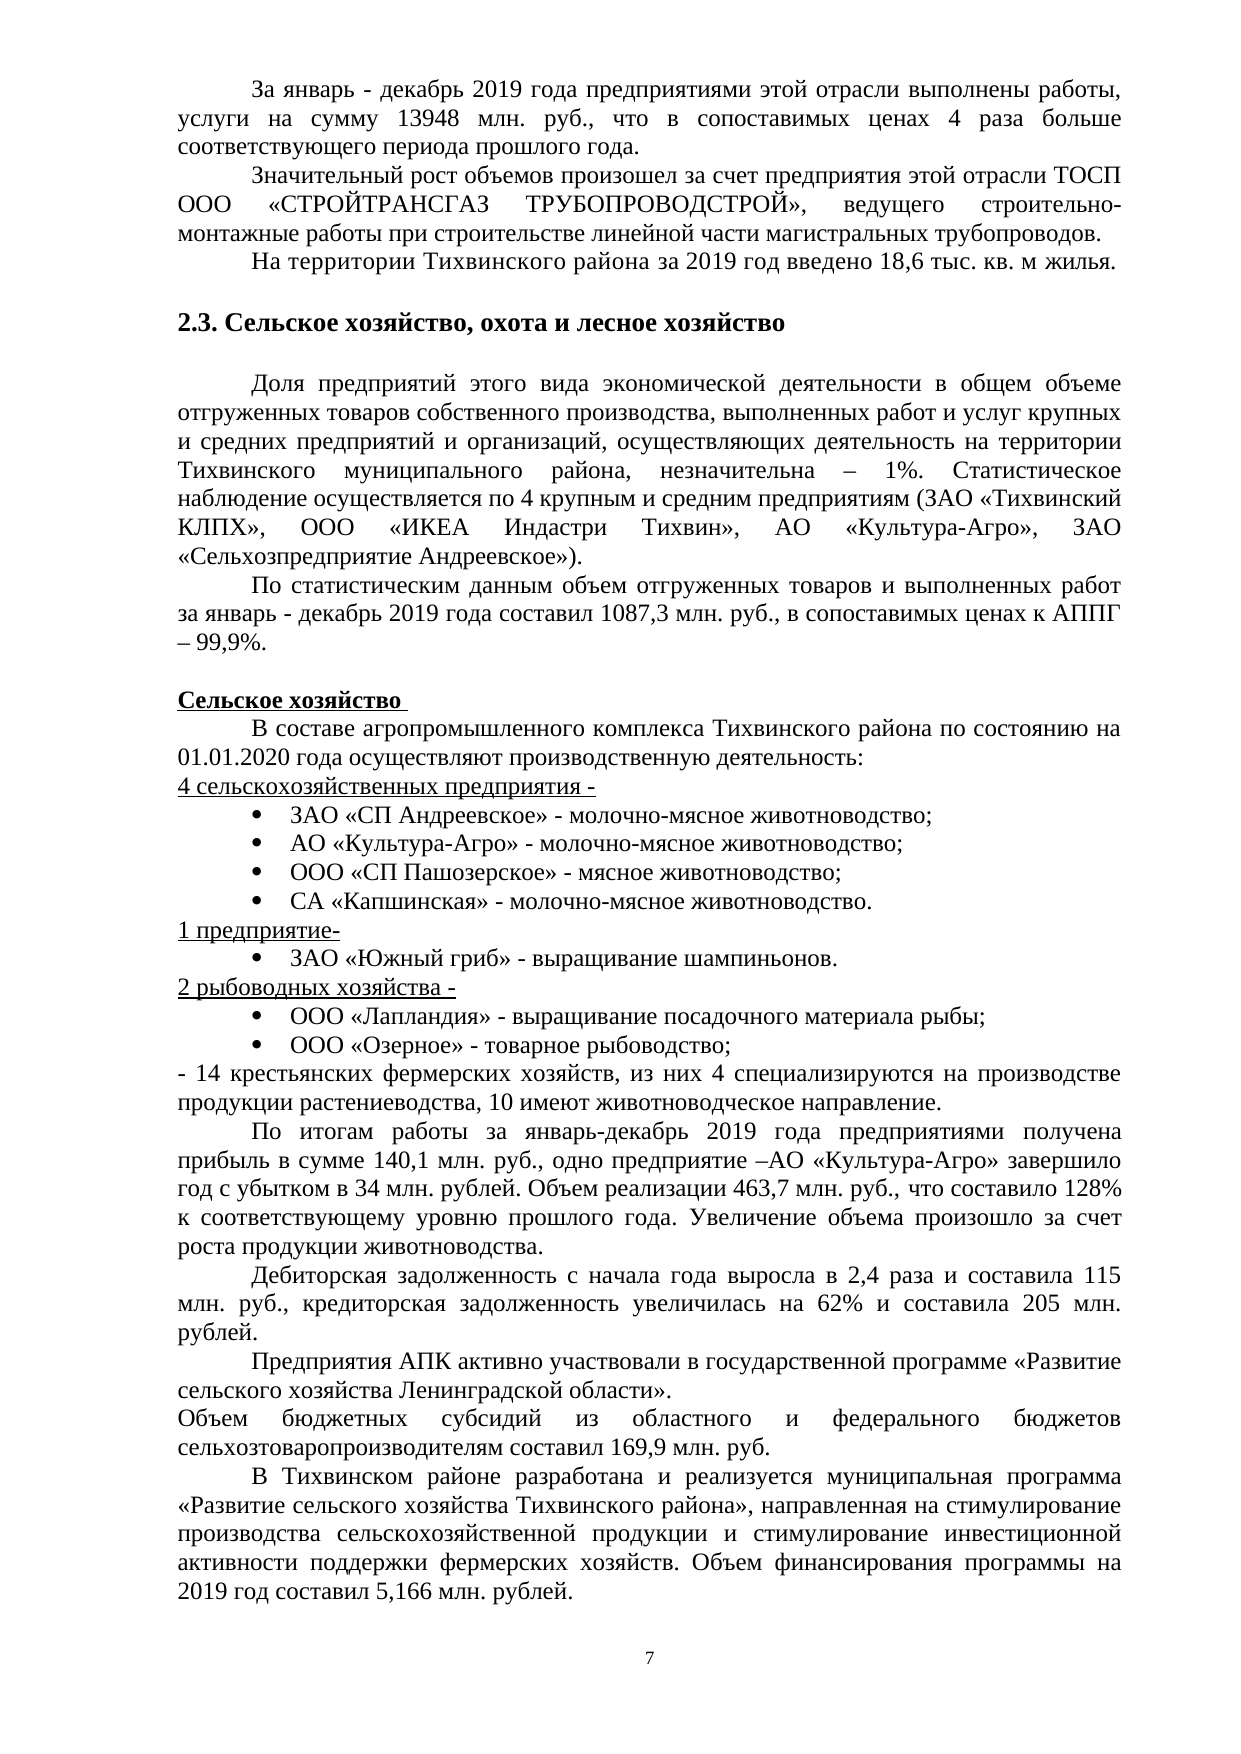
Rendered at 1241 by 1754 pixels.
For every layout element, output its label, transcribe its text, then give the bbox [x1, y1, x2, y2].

text - 14 крестьянских фермерских хозяйств, из них 4 специализируются на производстве продукции растениеводства, 10 имеют животноводческое направление. [177, 1058, 1122, 1116]
list ООО «СП Пашозерское» - мясное животноводство; [252, 857, 1122, 886]
text Объем бюджетных субсидий из областного и федерального бюджетов сельхозтоваропроизводителям составил 169,9 млн. руб. [177, 1403, 1122, 1461]
list СА «Капшинская» - молочно-мясное животноводство. [252, 886, 1122, 915]
text По статистическим данным объем отгруженных товаров и выполненных работ за январь - декабрь 2019 года составил 1087,3 млн. руб., в сопоставимых ценах к АППГ – 99,9%. [177, 570, 1122, 656]
text По итогам работы за январь-декабрь 2019 года предприятиями получена прибыль в сумме 140,1 млн. руб., одно предприятие –АО «Культура-Агро» завершило год с убытком в 34 млн. рублей. Объем реализации 463,7 млн. руб., что составило 128% к соответствующему уровню прошлого года. Увеличение объема произошло за счет роста продукции животноводства. [177, 1116, 1122, 1260]
list АО «Культура-Агро» - молочно-мясное животноводство; [252, 828, 1122, 857]
list ООО «Озерное» - товарное рыбоводство; [252, 1030, 1122, 1058]
text На территории Тихвинского района за 2019 год введено 18,6 тыс. кв. м жилья. [177, 246, 1122, 275]
list ЗАО «СП Андреевское» - молочно-мясное животноводство; [252, 800, 1122, 828]
text В Тихвинском районе разработана и реализуется муниципальная программа «Развитие сельского хозяйства Тихвинского района», направленная на стимулирование производства сельскохозяйственной продукции и стимулирование инвестиционной активности поддержки фермерских хозяйств. Объем финансирования программы на 2019 год составил 5,166 млн. рублей. [177, 1461, 1122, 1605]
text Значительный рост объемов произошел за счет предприятия этой отрасли ТОСП ООО «СТРОЙТРАНСГАЗ ТРУБОПРОВОДСТРОЙ», ведущего строительно-монтажные работы при строительстве линейной части магистральных трубопроводов. [177, 160, 1122, 246]
list ООО «Лапландия» - выращивание посадочного материала рыбы; [252, 1001, 1122, 1030]
text 2.3. Сельское хозяйство, охота и лесное хозяйство [177, 306, 1122, 337]
text Дебиторская задолженность с начала года выросла в 2,4 раза и составила 115 млн. руб., кредиторская задолженность увеличилась на 62% и составила 205 млн. рублей. [177, 1260, 1122, 1346]
text Сельское хозяйство [177, 685, 1122, 713]
text В составе агропромышленного комплекса Тихвинского района по состоянию на 01.01.2020 года осуществляют производственную деятельность: [177, 713, 1122, 771]
list ЗАО «Южный гриб» - выращивание шампиньонов. [252, 943, 1122, 972]
text Предприятия АПК активно участвовали в государственной программе «Развитие сельского хозяйства Ленинградской области». [177, 1346, 1122, 1403]
text 1 предприятие- [177, 915, 1122, 943]
text За январь - декабрь 2019 года предприятиями этой отрасли выполнены работы, услуги на сумму 13948 млн. руб., что в сопоставимых ценах 4 раза больше соответствующего периода прошлого года. [177, 74, 1122, 160]
text 2 рыбоводных хозяйства - [177, 972, 1122, 1001]
text Доля предприятий этого вида экономической деятельности в общем объеме отгруженных товаров собственного производства, выполненных работ и услуг крупных и средних предприятий и организаций, осуществляющих деятельность на территории Тихвинского муниципального района, незначительна – 1%. Статистическое наблюдение осуществляется по 4 крупным и средним предприятиям (ЗАО «Тихвинский КЛПХ», ООО «ИКЕА Индастри Тихвин», АО «Культура-Агро», ЗАО «Сельхозпредприятие Андреевское»). [177, 368, 1122, 570]
text 4 сельскохозяйственных предприятия - [177, 771, 1122, 800]
